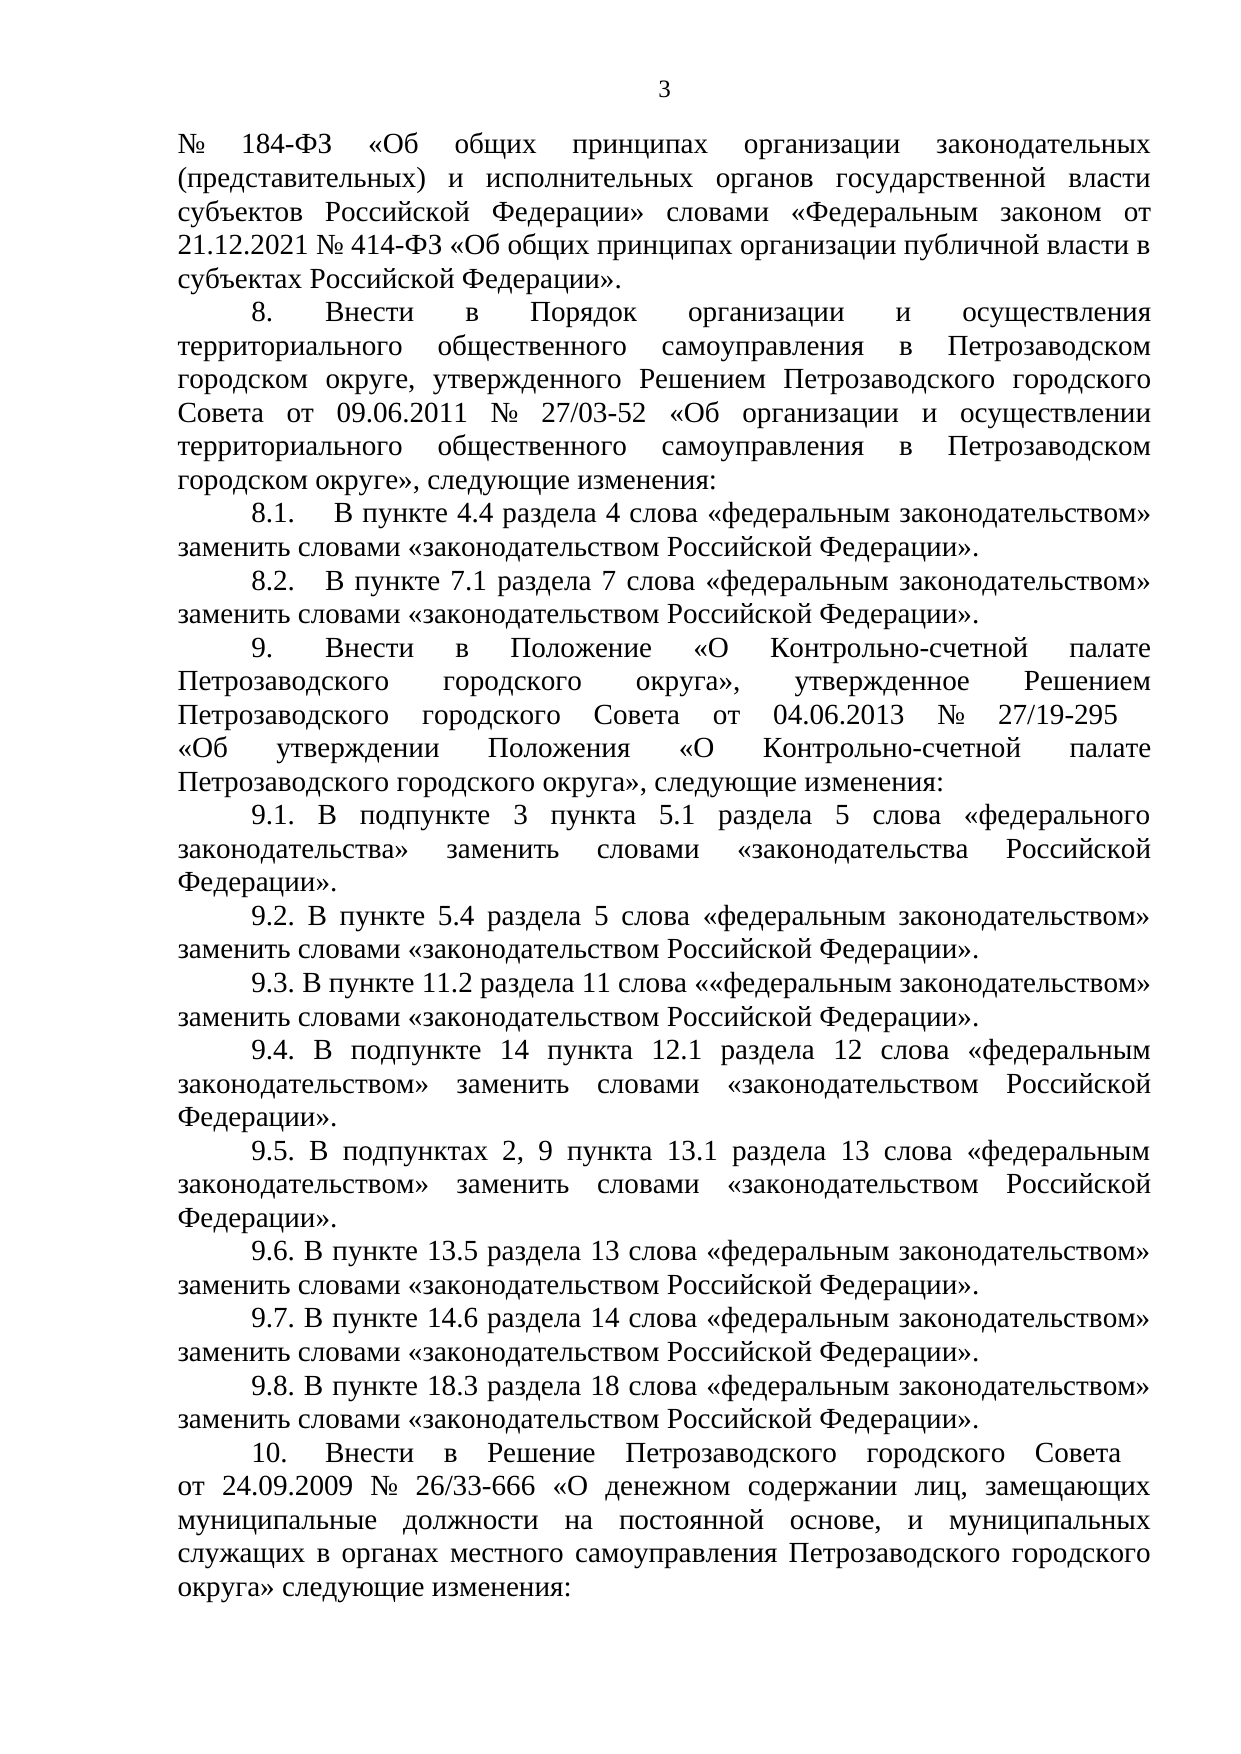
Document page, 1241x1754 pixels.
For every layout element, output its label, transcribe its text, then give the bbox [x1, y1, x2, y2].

list Внести в Порядок организации и осуществления территориального общественного самоуправления в Петрозаводском городском округе, утвержденного Решением Петрозаводского городского Совета от 09.06.2011 № 27/03-52 «Об организации и осуществлении территориального общественного самоуправления в Петрозаводском городском округе», следующие изменения: [177, 294, 1152, 496]
list В пункте 7.1 раздела 7 слова «федеральным законодательством» заменить словами «законодательством Российской Федерации». [177, 563, 1152, 630]
list В пункте 4.4 раздела 4 слова «федеральным законодательством» заменить словами «законодательством Российской Федерации». [177, 496, 1152, 563]
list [177, 127, 1152, 294]
text 9.1. В подпункте 3 пункта 5.1 раздела 5 слова «федерального законодательства» заменить словами «законодательства Российской Федерации». [177, 797, 1152, 898]
text 9.5. В подпунктах 2, 9 пункта 13.1 раздела 13 слова «федеральным законодательством» заменить словами «законодательством Российской Федерации». [177, 1133, 1152, 1233]
text 9.6. В пункте 13.5 раздела 13 слова «федеральным законодательством» заменить словами «законодательством Российской Федерации». [177, 1233, 1152, 1301]
text 9.7. В пункте 14.6 раздела 14 слова «федеральным законодательством» заменить словами «законодательством Российской Федерации». [177, 1301, 1152, 1368]
list Внести в Решение Петрозаводского городского Совета от 24.09.2009 № 26/33-666 «О денежном содержании лиц, замещающих муниципальные должности на постоянной основе, и муниципальных служащих в органах местного самоуправления Петрозаводского городского округа» следующие изменения: [177, 1435, 1152, 1602]
text 9.8. В пункте 18.3 раздела 18 слова «федеральным законодательством» заменить словами «законодательством Российской Федерации». [177, 1368, 1152, 1435]
list Внести в Положение «О Контрольно-счетной палате Петрозаводского городского округа», утвержденное Решением Петрозаводского городского Совета от 04.06.2013 № 27/19-295 «Об утверждении Положения «О Контрольно-счетной палате Петрозаводского городского округа», следующие изменения: [177, 630, 1152, 797]
text 9.3. В пункте 11.2 раздела 11 слова ««федеральным законодательством» заменить словами «законодательством Российской Федерации». [177, 965, 1152, 1032]
text 9.2. В пункте 5.4 раздела 5 слова «федеральным законодательством» заменить словами «законодательством Российской Федерации». [177, 898, 1152, 965]
text 9.4. В подпункте 14 пункта 12.1 раздела 12 слова «федеральным законодательством» заменить словами «законодательством Российской Федерации». [177, 1032, 1152, 1133]
